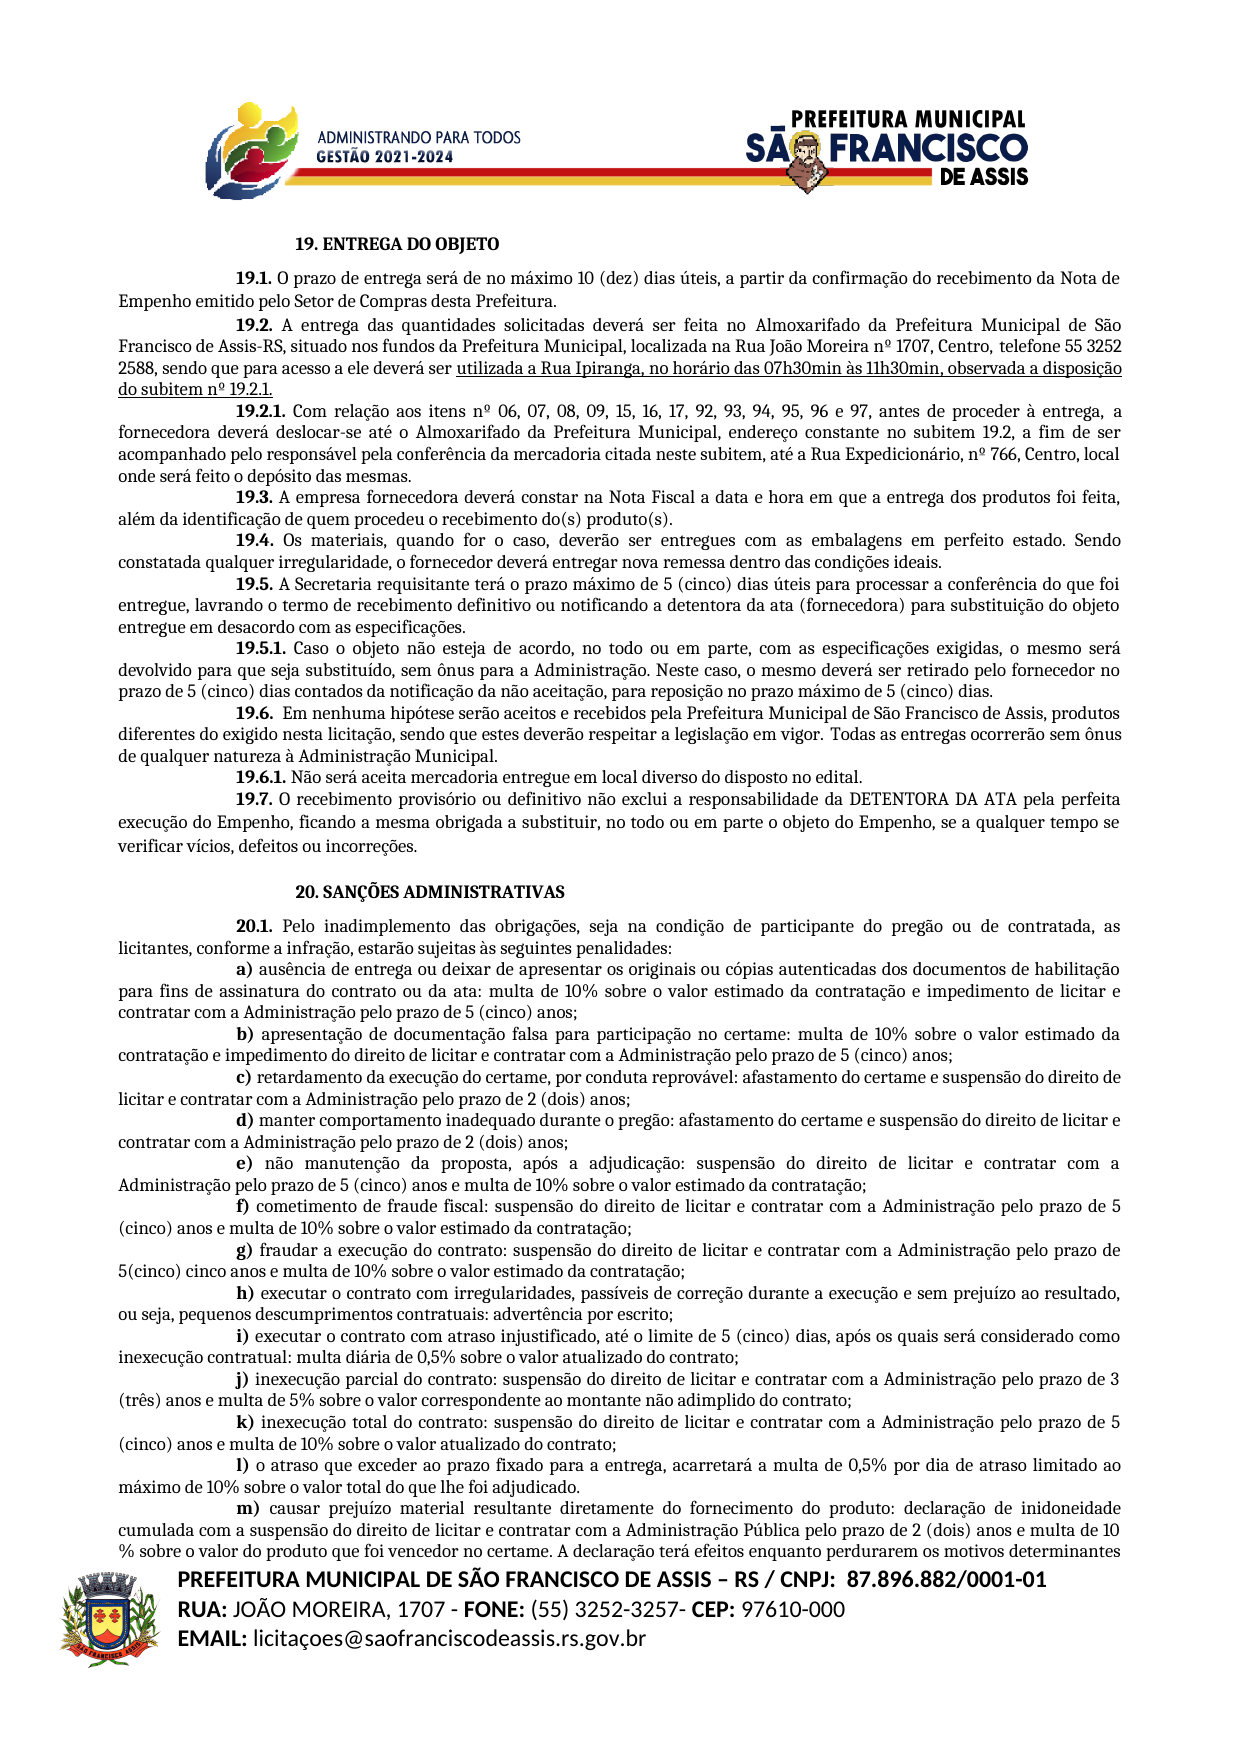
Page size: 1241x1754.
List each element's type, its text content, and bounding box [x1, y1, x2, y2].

text 19.6.1. Não será aceita mercadoria entregue em local diverso do disposto no edital. [118, 767, 1122, 789]
text i) executar o contrato com atraso injustificado, até o limite de 5 (cinco) dias, após os quais será considerado como inexecução contratual: multa diária de 0,5% sobre o valor atualizado do contrato; [118, 1325, 1122, 1368]
text 19.7. O recebimento provisório ou definitivo não exclui a responsabilidade da DETENTORA DA ATA pela perfeita execução do Empenho, ficando a mesma obrigada a substituir, no todo ou em parte o objeto do Empenho, se a qualquer tempo se verificar vícios, defeitos ou incorreções. [118, 789, 1122, 857]
text a) ausência de entrega ou deixar de apresentar os originais ou cópias autenticadas dos documentos de habilitação para fins de assinatura do contrato ou da ata: multa de 10% sobre o valor estimado da contratação e impedimento de licitar e contratar com a Administração pelo prazo de 5 (cinco) anos; [118, 959, 1122, 1023]
text 19.1. O prazo de entrega será de no máximo 10 (dez) dias úteis, a partir da confirmação do recebimento da Nota de Empenho emitido pelo Setor de Compras desta Prefeitura. [118, 268, 1122, 313]
text 19.5. A Secretaria requisitante terá o prazo máximo de 5 (cinco) dias úteis para processar a conferência do que foi entregue, lavrando o termo de recebimento definitivo ou notificando a detentora da ata (fornecedora) para substituição do objeto entregue em desacordo com as especificações. [118, 573, 1122, 638]
picture [50, 1570, 169, 1669]
text j) inexecução parcial do contrato: suspensão do direito de licitar e contratar com a Administração pelo prazo de 3 (três) anos e multa de 5% sobre o valor correspondente ao montante não adimplido do contrato; [118, 1368, 1122, 1412]
text c) retardamento da execução do certame, por conduta reprovável: afastamento do certame e suspensão do direito de licitar e contratar com a Administração pelo prazo de 2 (dois) anos; [118, 1067, 1122, 1110]
text g) fraudar a execução do contrato: suspensão do direito de licitar e contratar com a Administração pelo prazo de 5(cinco) cinco anos e multa de 10% sobre o valor estimado da contratação; [118, 1239, 1122, 1282]
text 20.1. Pelo inadimplemento das obrigações, seja na condição de participante do pregão ou de contratada, as licitantes, conforme a infração, estarão sujeitas às seguintes penalidades: [118, 916, 1122, 959]
text 19.3. A empresa fornecedora deverá constar na Nota Fiscal a data e hora em que a entrega dos produtos foi feita, além da identificação de quem procedeu o recebimento do(s) produto(s). [118, 487, 1122, 530]
text d) manter comportamento inadequado durante o pregão: afastamento do certame e suspensão do direito de licitar e contratar com a Administração pelo prazo de 2 (dois) anos; [118, 1110, 1122, 1153]
text k) inexecução total do contrato: suspensão do direito de licitar e contratar com a Administração pelo prazo de 5 (cinco) anos e multa de 10% sobre o valor atualizado do contrato; [118, 1412, 1122, 1455]
text b) apresentação de documentação falsa para participação no certame: multa de 10% sobre o valor estimado da contratação e impedimento do direito de licitar e contratar com a Administração pelo prazo de 5 (cinco) anos; [118, 1023, 1122, 1067]
text 19.2. A entrega das quantidades solicitadas deverá ser feita no Almoxarifado da Prefeitura Municipal de São Francisco de Assis-RS, situado nos fundos da Prefeitura Municipal, localizada na Rua João Moreira nº 1707, Centro, telefone 55 3252 2588, sendo que para acesso a ele deverá ser utilizada a Rua Ipiranga, no horário das 07h30min às 11h30min, observada a disposição do subitem nº 19.2.1. [118, 314, 1122, 401]
text 19. ENTREGA DO OBJETO [118, 234, 1122, 255]
text l) o atraso que exceder ao prazo fixado para a entrega, acarretará a multa de 0,5% por dia de atraso limitado ao máximo de 10% sobre o valor total do que lhe foi adjudicado. [118, 1455, 1122, 1498]
text 19.6. Em nenhuma hipótese serão aceitos e recebidos pela Prefeitura Municipal de São Francisco de Assis, produtos diferentes do exigido nesta licitação, sendo que estes deverão respeitar a legislação em vigor. Todas as entregas ocorrerão sem ônus de qualquer natureza à Administração Municipal. [118, 702, 1122, 767]
text e) não manutenção da proposta, após a adjudicação: suspensão do direito de licitar e contratar com a Administração pelo prazo de 5 (cinco) anos e multa de 10% sobre o valor estimado da contratação; [118, 1153, 1122, 1196]
text 20. SANÇÕES ADMINISTRATIVAS [118, 882, 1122, 903]
text h) executar o contrato com irregularidades, passíveis de correção durante a execução e sem prejuízo ao resultado, ou seja, pequenos descumprimentos contratuais: advertência por escrito; [118, 1282, 1122, 1325]
text 19.4. Os materiais, quando for o caso, deverão ser entregues com as embalagens em perfeito estado. Sendo constatada qualquer irregularidade, o fornecedor deverá entregar nova remessa dentro das condições ideais. [118, 530, 1122, 573]
picture [177, 73, 1063, 234]
text 19.5.1. Caso o objeto não esteja de acordo, no todo ou em parte, com as especificações exigidas, o mesmo será devolvido para que seja substituído, sem ônus para a Administração. Neste caso, o mesmo deverá ser retirado pelo fornecedor no prazo de 5 (cinco) dias contados da notificação da não aceitação, para reposição no prazo máximo de 5 (cinco) dias. [118, 638, 1122, 702]
text f) cometimento de fraude fiscal: suspensão do direito de licitar e contratar com a Administração pelo prazo de 5 (cinco) anos e multa de 10% sobre o valor estimado da contratação; [118, 1196, 1122, 1239]
text 19.2.1. Com relação aos itens nº 06, 07, 08, 09, 15, 16, 17, 92, 93, 94, 95, 96 e 97, antes de proceder à entrega, a fornecedora deverá deslocar-se até o Almoxarifado da Prefeitura Municipal, endereço constante no subitem 19.2, a fim de ser acompanhado pelo responsável pela conferência da mercadoria citada neste subitem, até a Rua Expedicionário, nº 766, Centro, local onde será feito o depósito das mesmas. [118, 401, 1122, 487]
